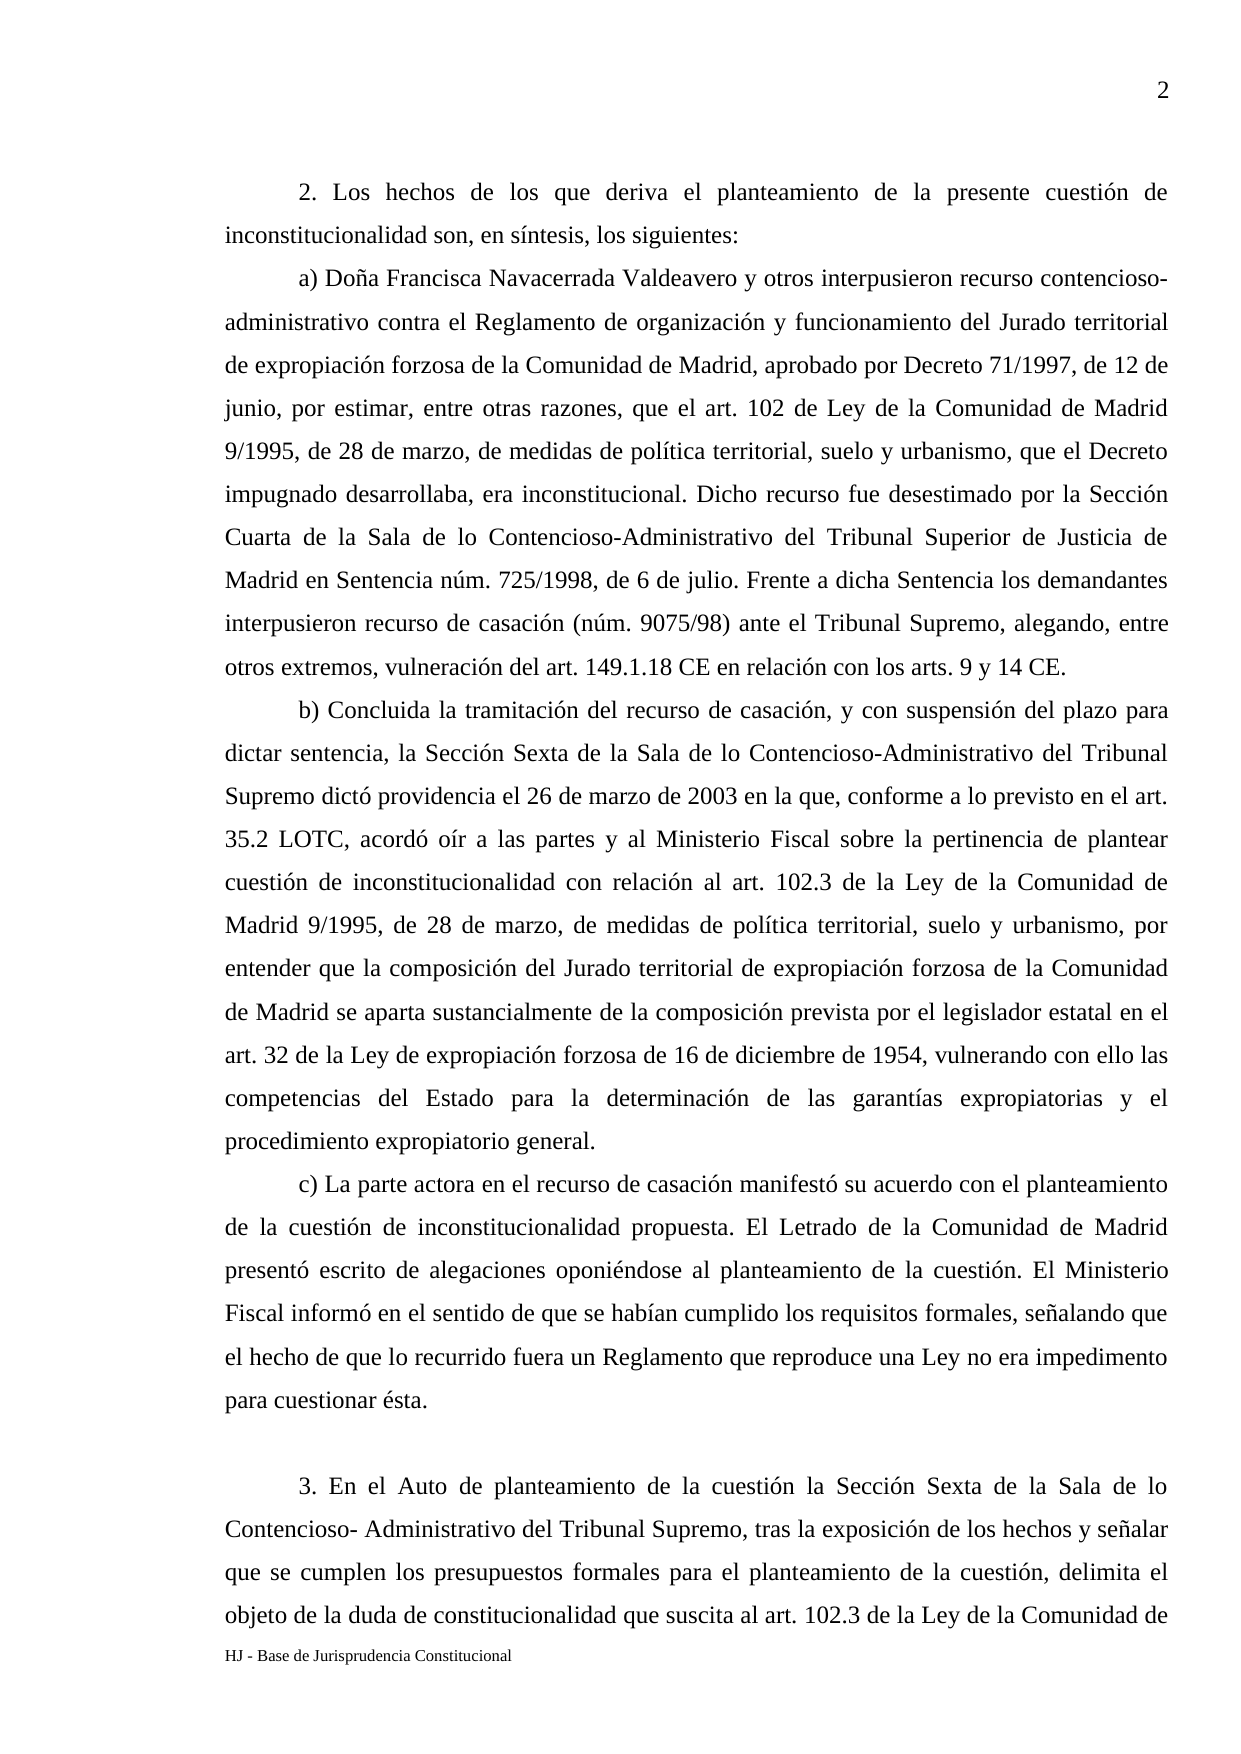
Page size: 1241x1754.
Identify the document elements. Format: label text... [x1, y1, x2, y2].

text c) La parte actora en el recurso de casación manifestó su acuerdo con el planteamiento de la cuestión de inconstitucionalidad propuesta. El Letrado de la Comunidad de Madrid presentó escrito de alegaciones oponiéndose al planteamiento de la cuestión. El Ministerio Fiscal informó en el sentido de que se habían cumplido los requisitos formales, señalando que el hecho de que lo recurrido fuera un Reglamento que reproduce una Ley no era impedimento para cuestionar ésta. [224, 1169, 1169, 1413]
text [224, 1471, 1169, 1629]
text b) Concluida la tramitación del recurso de casación, y con suspensión del plazo para dictar sentencia, la Sección Sexta de la Sala de lo Contencioso-Administrativo del Tribunal Supremo dictó providencia el 26 de marzo de 2003 en la que, conforme a lo previsto en el art. 35.2 LOTC, acordó oír a las partes y al Ministerio Fiscal sobre la pertinencia de plantear cuestión de inconstitucionalidad con relación al art. 102.3 de la Ley de la Comunidad de Madrid 9/1995, de 28 de marzo, de medidas de política territorial, suelo y urbanismo, por entender que la composición del Jurado territorial de expropiación forzosa de la Comunidad de Madrid se aparta sustancialmente de la composición prevista por el legislador estatal en el art. 32 de la Ley de expropiación forzosa de 16 de diciembre de 1954, vulnerando con ello las competencias del Estado para la determinación de las garantías expropiatorias y el procedimiento expropiatorio general. [224, 695, 1169, 1155]
text 2. Los hechos de los que deriva el planteamiento de la presente cuestión de inconstitucionalidad son, en síntesis, los siguientes: [224, 177, 1169, 249]
text a) Doña Francisca Navacerrada Valdeavero y otros interpusieron recurso contencioso- administrativo contra el Reglamento de organización y funcionamiento del Jurado territorial de expropiación forzosa de la Comunidad de Madrid, aprobado por Decreto 71/1997, de 12 de junio, por estimar, entre otras razones, que el art. 102 de Ley de la Comunidad de Madrid 9/1995, de 28 de marzo, de medidas de política territorial, suelo y urbanismo, que el Decreto impugnado desarrollaba, era inconstitucional. Dicho recurso fue desestimado por la Sección Cuarta de la Sala de lo Contencioso-Administrativo del Tribunal Superior de Justicia de Madrid en Sentencia núm. 725/1998, de 6 de julio. Frente a dicha Sentencia los demandantes interpusieron recurso de casación (núm. 9075/98) ante el Tribunal Supremo, alegando, entre otros extremos, vulneración del art. 149.1.18 CE en relación con los arts. 9 y 14 CE. [224, 263, 1169, 680]
